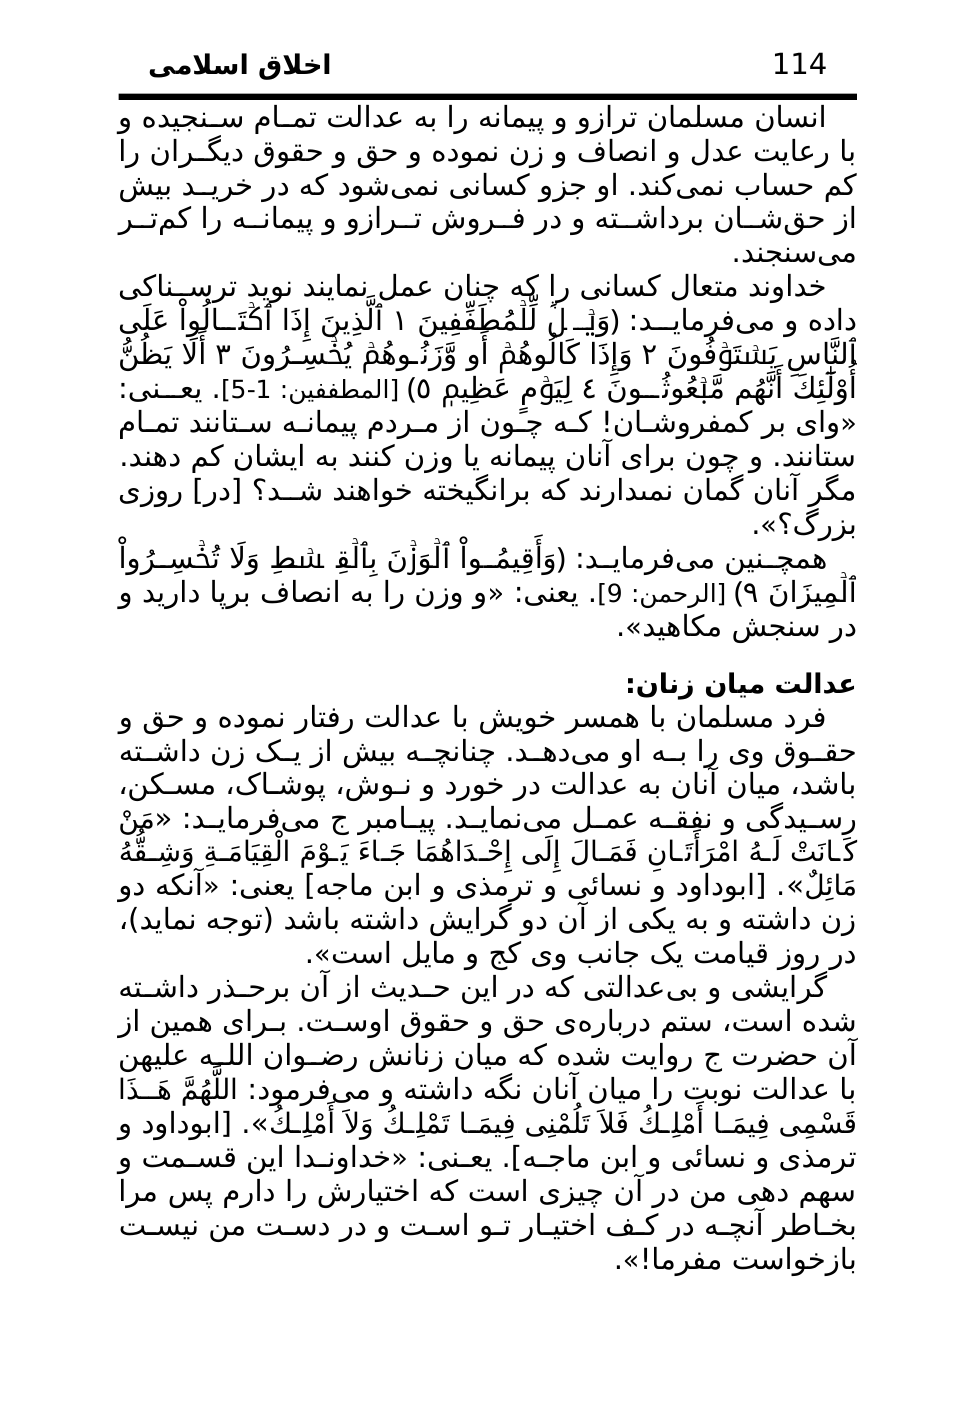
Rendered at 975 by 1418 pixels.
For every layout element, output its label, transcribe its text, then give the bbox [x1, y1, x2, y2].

text عدالت میان زنان: [118, 668, 857, 700]
text گرایشی و بی‌عدالتی که در این حدیث از آن برحذر داشته شده است، ستم درباره‌ی حق و حقوق اوست. برای همین از آن حضرت ج روایت شده که میان زنانش رضوان الله علیهن با عدالت نوبت را میان آنان نگه داشته و می‌‌فرمود: اللَّهُمَّ هَذَا قَسْمِى فِيمَا أَمْلِكُ فَلاَ تَلُمْنِى فِيمَا تَمْلِكُ وَلاَ أَمْلِكُ». [ابوداود و ترمذی و نسائی و ابن ماجه]. یعنی: «خداوندا این قسمت و سهم دهی من در آن چیزی است که اختیارش را دارم پس مرا بخاطر آنچه در کف اختیار تو است و در دست من نیست بازخواست مفرما!». [118, 970, 857, 1276]
text همچنین می‌‌فرماید: ﴿وَأَقِيمُواْ ٱلۡوَزۡنَ بِٱلۡقِسۡطِ وَلَا تُخۡسِرُواْ ٱلۡمِيزَانَ ٩﴾ [الرحمن: 9]. یعنی: «و وزن را به انصاف برپا دارید و در سنجش مکاهید». [118, 541, 857, 643]
text انسان مسلمان ترازو و پیمانه را به عدالت تمام سنجیده و با رعایت عدل و انصاف و زن نموده و حق و حقوق دیگران را کم حساب نمی‌‌کند. او جزو کسانی نمی‌‌شود که در خرید بیش از حق‌شان برداشته و در فروش ترازو و پیمانه را کم‌تر می‌‌سنجند. [118, 100, 857, 270]
text فرد مسلمان با همسر خویش با عدالت رفتار نموده و حق و حقوق وی را به او می‌‌دهد. چنانچه بیش از یک زن داشته باشد، میان آنان به عدالت در خورد و نوش، پوشاک، مسکن، رسیدگی و نفقه عمل می‌‌نماید. پیامبر ج می‌‌فرماید: «مَنْ كَانَتْ لَهُ امْرَأَتَانِ فَمَالَ إِلَى إِحْدَاهُمَا جَاءَ يَوْمَ الْقِيَامَةِ وَشِقُّهُ مَائِلٌ». [ابوداود و نسائی و ترمذی و ابن ماجه] یعنی: «آنکه دو زن داشته و به یکی از آن دو گرایش داشته باشد (توجه نماید)، در روز قیامت یک جانب وی کج و مایل است». [118, 700, 857, 970]
text خداوند متعال کسانی را که چنان عمل نمایند نوید ترسناکی داده و می‌‌فرماید: ﴿وَيۡلٞ لِّلۡمُطَفِّفِينَ ١ ٱلَّذِينَ إِذَا ٱكۡتَالُواْ عَلَى ٱلنَّاسِ يَسۡتَوۡفُونَ ٢ وَإِذَا كَالُوهُمۡ أَو وَّزَنُوهُمۡ يُخۡسِرُونَ ٣ أَلَا يَظُنُّ أُوْلَٰٓئِكَ أَنَّهُم مَّبۡعُوثُونَ ٤ لِيَوۡمٍ عَظِيمٖ ٥﴾ [المطففین: 1-5]. یعنی: «واى بر کم‏فروشان! که چون از مردم پیمانه ستانند تمام ستانند. و چون براى آنان پیمانه یا وزن کنند به ایشان کم دهند. مگر آنان گمان نمى‏دارند که برانگیخته خواهند شد؟ [در] روزى بزرگ؟». [118, 270, 857, 541]
